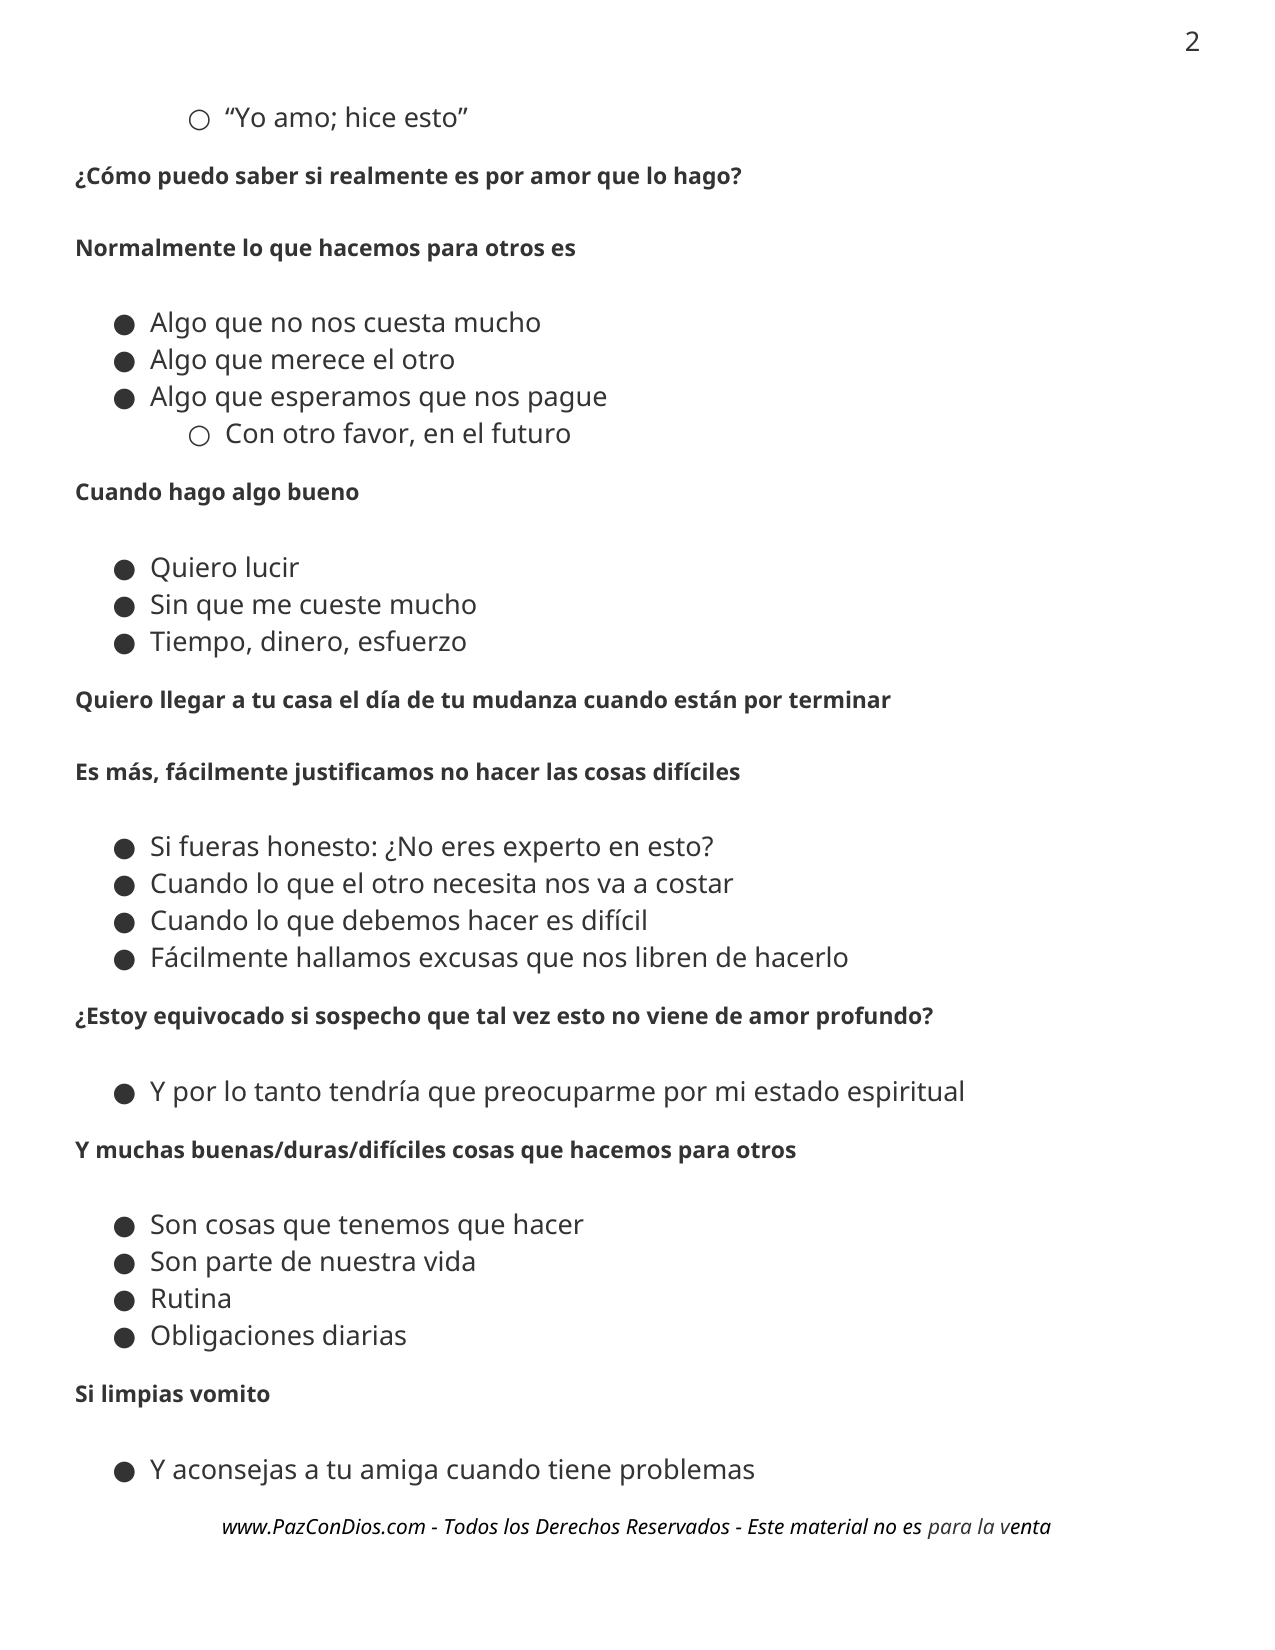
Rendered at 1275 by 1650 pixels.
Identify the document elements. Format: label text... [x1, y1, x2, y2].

subtitle Y muchas buenas/duras/difíciles cosas que hacemos para otros [75, 1134, 1200, 1165]
list Algo que esperamos que nos pague [112, 378, 1200, 414]
list Fácilmente hallamos excusas que nos libren de hacerlo [112, 938, 1200, 975]
subtitle ¿Cómo puedo saber si realmente es por amor que lo hago? [75, 160, 1200, 191]
list Cuando lo que debemos hacer es difícil [112, 901, 1200, 938]
list Algo que no nos cuesta mucho [112, 304, 1200, 341]
list Si fueras honesto: ¿No eres experto en esto? [112, 828, 1200, 864]
list Obligaciones diarias [112, 1316, 1200, 1353]
subtitle Normalmente lo que hacemos para otros es [75, 232, 1200, 263]
subtitle Quiero llegar a tu casa el día de tu mudanza cuando están por terminar [75, 684, 1200, 715]
list Son parte de nuestra vida [112, 1243, 1200, 1279]
subtitle ¿Estoy equivocado si sospecho que tal vez esto no viene de amor profundo? [75, 1000, 1200, 1031]
list “Yo amo; hice esto” [187, 98, 1200, 135]
list Con otro favor, en el futuro [187, 414, 1200, 451]
subtitle Si limpias vomito [75, 1378, 1200, 1409]
list Quiero lucir [112, 548, 1200, 585]
list Y por lo tanto tendría que preocuparme por mi estado espiritual [112, 1072, 1200, 1109]
list Son cosas que tenemos que hacer [112, 1206, 1200, 1243]
list Sin que me cueste mucho [112, 585, 1200, 622]
subtitle Es más, fácilmente justificamos no hacer las cosas difíciles [75, 756, 1200, 787]
list Rutina [112, 1279, 1200, 1316]
list Y aconsejas a tu amiga cuando tiene problemas [112, 1450, 1200, 1487]
list Tiempo, dinero, esfuerzo [112, 622, 1200, 659]
subtitle Cuando hago algo bueno [75, 476, 1200, 508]
list Cuando lo que el otro necesita nos va a costar [112, 864, 1200, 901]
list Algo que merece el otro [112, 341, 1200, 378]
